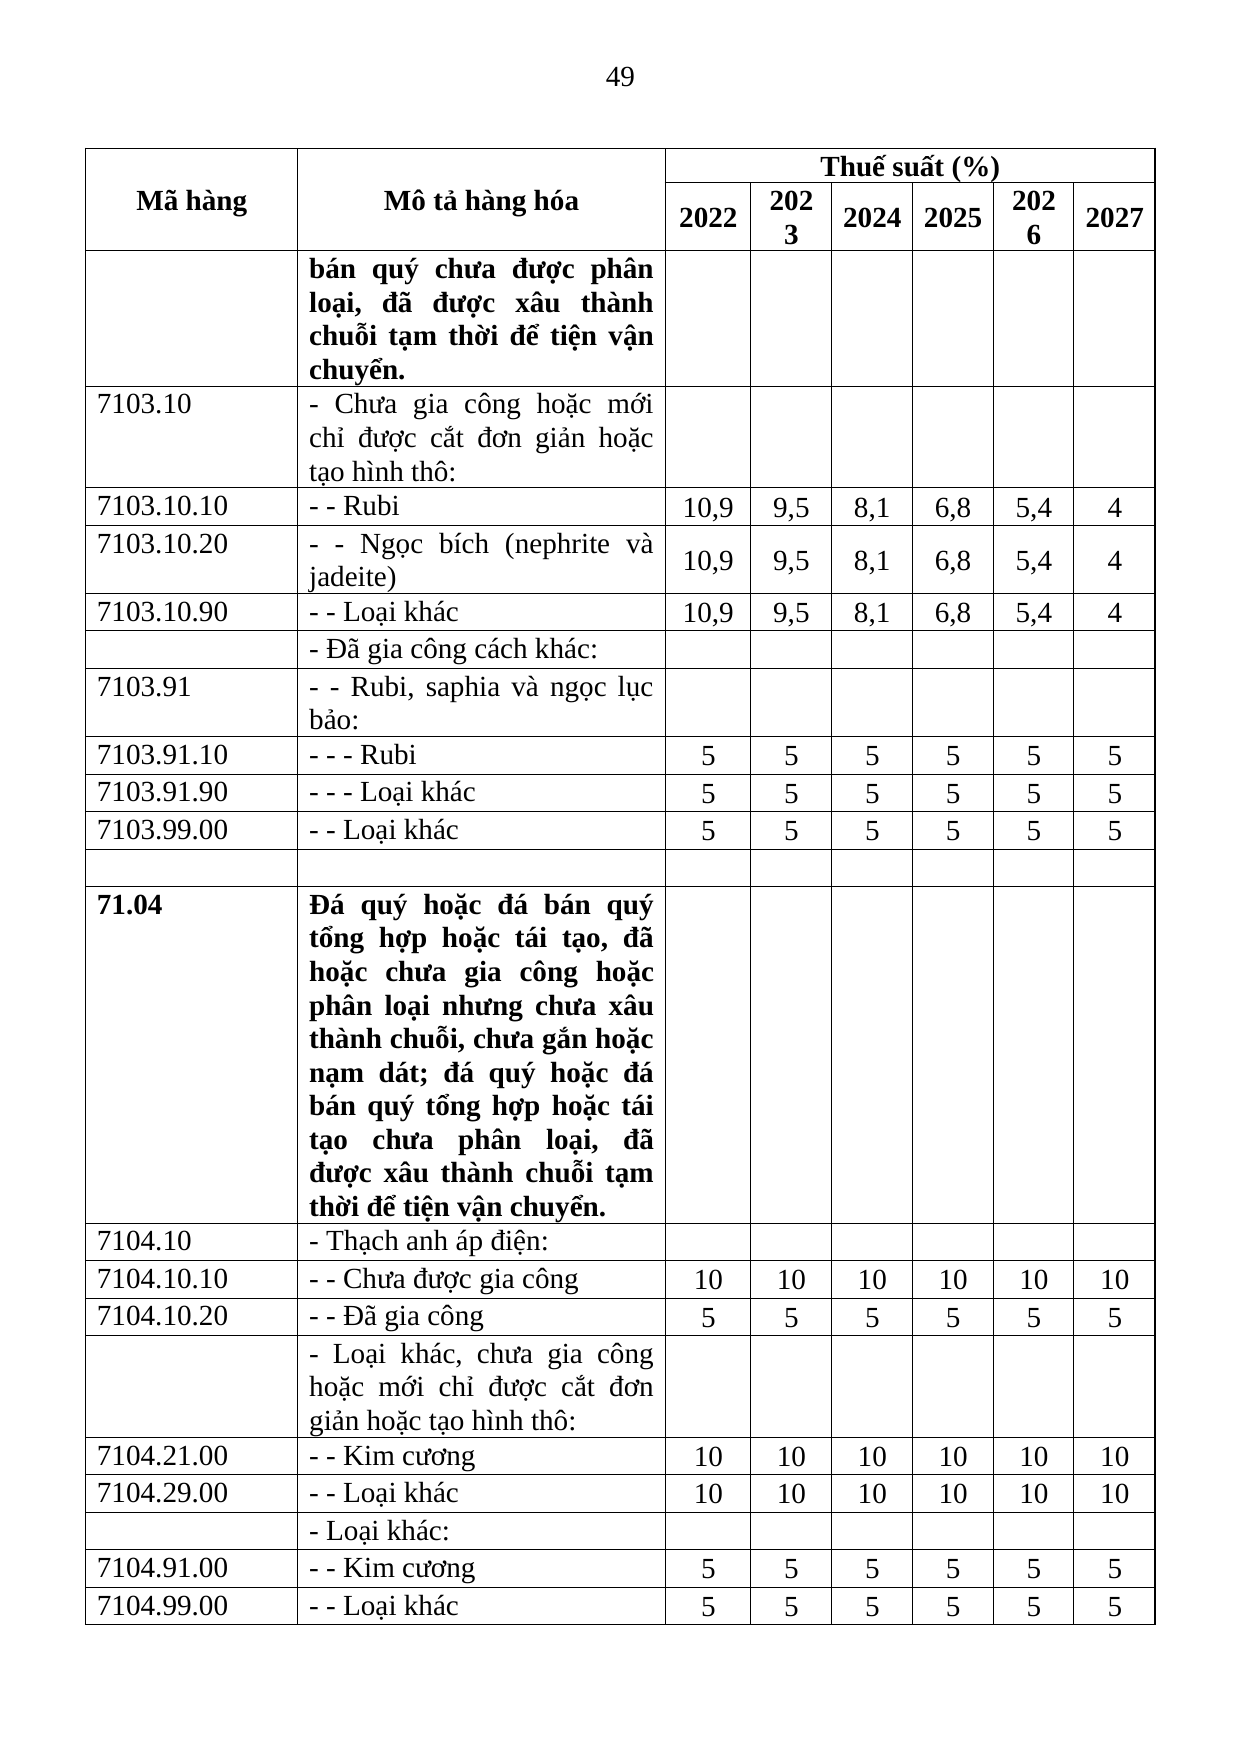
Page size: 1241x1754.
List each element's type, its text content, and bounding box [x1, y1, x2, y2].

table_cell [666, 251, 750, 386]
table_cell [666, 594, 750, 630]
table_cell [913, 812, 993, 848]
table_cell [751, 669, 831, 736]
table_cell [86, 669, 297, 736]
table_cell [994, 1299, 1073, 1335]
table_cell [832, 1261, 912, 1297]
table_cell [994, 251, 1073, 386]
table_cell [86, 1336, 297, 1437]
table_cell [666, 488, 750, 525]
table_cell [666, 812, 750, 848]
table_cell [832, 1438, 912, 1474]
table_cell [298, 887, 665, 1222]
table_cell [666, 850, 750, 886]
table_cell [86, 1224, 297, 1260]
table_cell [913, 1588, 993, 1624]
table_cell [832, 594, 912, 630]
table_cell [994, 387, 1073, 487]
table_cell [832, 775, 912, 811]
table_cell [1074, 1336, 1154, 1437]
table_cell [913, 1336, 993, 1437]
table_header Thuế suất (%) [666, 149, 1154, 182]
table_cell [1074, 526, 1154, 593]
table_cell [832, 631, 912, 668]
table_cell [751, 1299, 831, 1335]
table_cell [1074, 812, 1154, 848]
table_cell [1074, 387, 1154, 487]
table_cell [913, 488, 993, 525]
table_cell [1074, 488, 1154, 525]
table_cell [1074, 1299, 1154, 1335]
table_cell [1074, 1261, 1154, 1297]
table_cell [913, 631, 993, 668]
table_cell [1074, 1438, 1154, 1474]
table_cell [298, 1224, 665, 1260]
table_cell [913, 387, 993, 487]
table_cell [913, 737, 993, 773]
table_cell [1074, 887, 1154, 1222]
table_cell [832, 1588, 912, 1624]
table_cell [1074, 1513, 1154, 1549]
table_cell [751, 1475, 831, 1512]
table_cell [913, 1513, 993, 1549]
table_cell 2024 [832, 183, 912, 250]
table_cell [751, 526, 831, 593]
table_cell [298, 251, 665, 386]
table_cell 2027 [1074, 183, 1154, 250]
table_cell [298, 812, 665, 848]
table_cell 2025 [913, 183, 993, 250]
table_cell 2026 [994, 183, 1073, 250]
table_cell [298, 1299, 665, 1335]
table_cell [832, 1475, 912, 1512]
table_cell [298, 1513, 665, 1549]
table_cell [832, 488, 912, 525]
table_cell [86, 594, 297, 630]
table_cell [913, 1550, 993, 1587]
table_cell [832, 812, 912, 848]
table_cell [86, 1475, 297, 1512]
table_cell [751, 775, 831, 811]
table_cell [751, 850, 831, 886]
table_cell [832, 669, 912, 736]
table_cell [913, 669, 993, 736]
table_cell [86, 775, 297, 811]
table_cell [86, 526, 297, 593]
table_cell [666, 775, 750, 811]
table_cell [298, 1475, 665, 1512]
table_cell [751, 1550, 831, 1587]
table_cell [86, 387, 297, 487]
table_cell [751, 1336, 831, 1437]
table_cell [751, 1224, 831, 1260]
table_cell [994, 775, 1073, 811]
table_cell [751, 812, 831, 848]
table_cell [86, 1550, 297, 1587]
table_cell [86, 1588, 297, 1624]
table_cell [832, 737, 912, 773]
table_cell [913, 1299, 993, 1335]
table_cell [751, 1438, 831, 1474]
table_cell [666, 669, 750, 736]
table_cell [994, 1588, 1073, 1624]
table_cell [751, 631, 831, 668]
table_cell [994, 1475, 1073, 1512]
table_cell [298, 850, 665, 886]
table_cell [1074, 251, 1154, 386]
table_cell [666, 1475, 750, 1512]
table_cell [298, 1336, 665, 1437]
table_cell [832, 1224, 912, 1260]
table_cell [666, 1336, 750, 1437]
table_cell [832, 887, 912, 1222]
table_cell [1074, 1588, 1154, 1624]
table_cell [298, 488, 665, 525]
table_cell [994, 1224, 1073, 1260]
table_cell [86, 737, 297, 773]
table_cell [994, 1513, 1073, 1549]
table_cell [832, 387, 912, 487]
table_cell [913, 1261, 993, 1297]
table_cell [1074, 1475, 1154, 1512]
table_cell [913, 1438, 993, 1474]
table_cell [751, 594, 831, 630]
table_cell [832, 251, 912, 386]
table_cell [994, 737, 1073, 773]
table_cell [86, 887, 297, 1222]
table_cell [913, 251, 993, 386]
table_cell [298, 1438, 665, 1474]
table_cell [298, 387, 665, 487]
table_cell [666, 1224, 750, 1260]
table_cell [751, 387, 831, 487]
table_cell 2022 [666, 183, 750, 250]
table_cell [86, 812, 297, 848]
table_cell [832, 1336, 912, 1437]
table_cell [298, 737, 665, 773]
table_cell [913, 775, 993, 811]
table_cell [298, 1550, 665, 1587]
table_cell 2023 [751, 183, 831, 250]
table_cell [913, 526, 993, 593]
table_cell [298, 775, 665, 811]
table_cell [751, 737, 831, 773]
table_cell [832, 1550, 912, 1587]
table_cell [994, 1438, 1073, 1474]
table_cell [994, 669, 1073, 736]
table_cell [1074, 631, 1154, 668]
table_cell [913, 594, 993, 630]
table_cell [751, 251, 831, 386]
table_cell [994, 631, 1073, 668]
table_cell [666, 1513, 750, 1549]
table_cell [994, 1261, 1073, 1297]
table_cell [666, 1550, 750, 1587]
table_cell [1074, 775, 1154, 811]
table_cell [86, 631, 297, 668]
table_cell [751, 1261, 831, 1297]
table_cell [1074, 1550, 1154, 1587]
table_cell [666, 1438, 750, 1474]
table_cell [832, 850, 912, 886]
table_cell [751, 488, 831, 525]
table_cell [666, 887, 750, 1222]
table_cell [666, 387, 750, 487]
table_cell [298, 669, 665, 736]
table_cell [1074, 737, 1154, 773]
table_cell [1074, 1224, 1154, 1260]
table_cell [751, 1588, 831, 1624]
table_header Mã hàng [86, 149, 297, 250]
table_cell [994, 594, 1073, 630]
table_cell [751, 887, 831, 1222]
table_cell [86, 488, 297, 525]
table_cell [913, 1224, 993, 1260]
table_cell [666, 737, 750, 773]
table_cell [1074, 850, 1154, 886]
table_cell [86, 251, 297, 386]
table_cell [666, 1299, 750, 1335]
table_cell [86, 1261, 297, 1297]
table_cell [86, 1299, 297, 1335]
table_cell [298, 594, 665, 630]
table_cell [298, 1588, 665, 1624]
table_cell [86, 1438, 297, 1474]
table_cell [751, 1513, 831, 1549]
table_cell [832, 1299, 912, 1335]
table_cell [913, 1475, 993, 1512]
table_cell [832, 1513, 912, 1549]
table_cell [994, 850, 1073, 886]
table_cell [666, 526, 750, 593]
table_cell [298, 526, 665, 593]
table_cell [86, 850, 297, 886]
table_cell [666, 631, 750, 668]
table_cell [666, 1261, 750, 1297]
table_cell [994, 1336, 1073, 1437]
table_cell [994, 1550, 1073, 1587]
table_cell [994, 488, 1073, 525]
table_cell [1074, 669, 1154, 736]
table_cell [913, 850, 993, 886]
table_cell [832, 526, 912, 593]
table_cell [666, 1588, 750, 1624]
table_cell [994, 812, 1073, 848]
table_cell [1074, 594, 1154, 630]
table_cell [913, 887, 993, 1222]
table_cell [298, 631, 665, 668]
table_header Mô tả hàng hóa [298, 149, 665, 250]
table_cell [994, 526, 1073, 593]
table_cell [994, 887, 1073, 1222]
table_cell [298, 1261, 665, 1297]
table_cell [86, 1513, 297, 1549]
